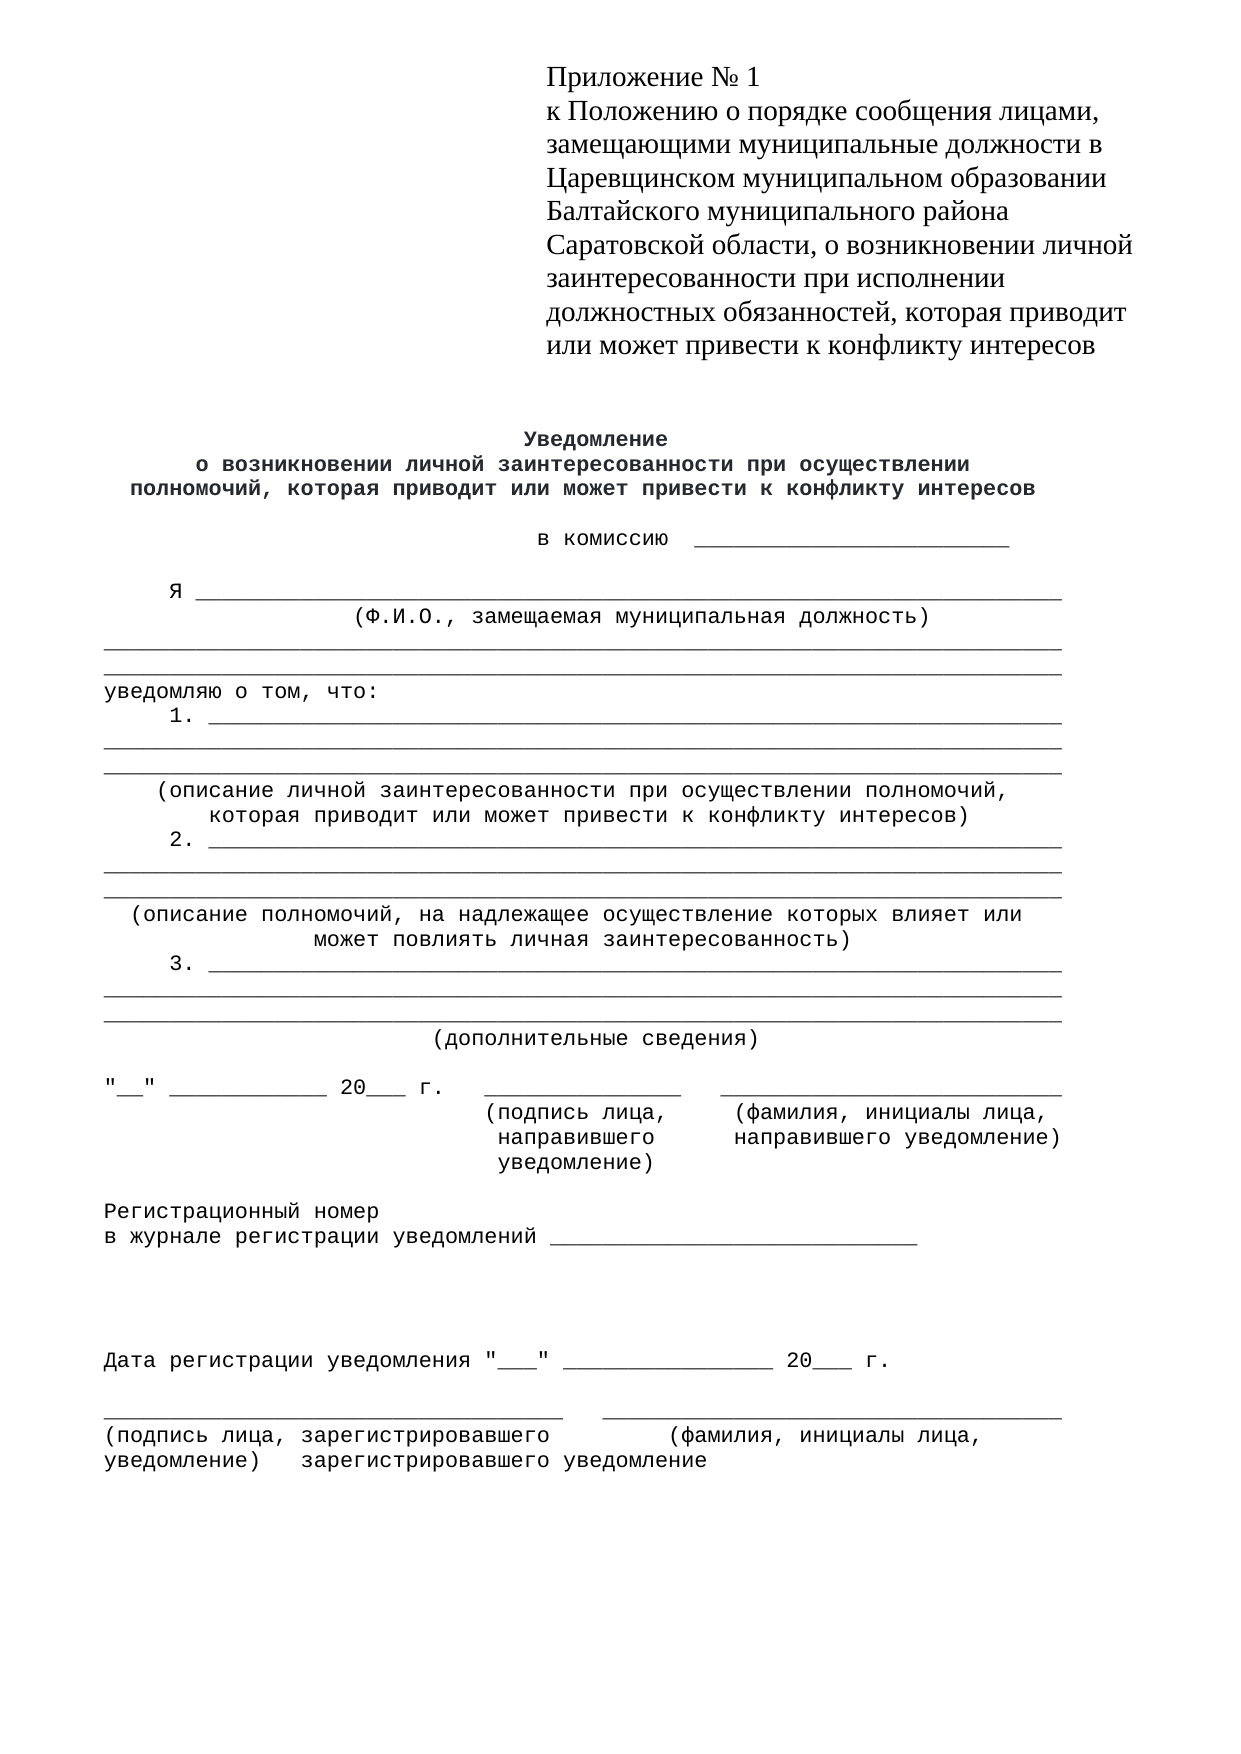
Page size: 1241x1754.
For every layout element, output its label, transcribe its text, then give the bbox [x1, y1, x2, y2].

text _________________________________________________________________________ [103, 754, 1152, 779]
text о возникновении личной заинтересованности при осуществлении [103, 453, 1152, 478]
text полномочий, которая приводит или может привести к конфликту интересов [103, 478, 1152, 502]
text уведомляю о том, что: [103, 680, 1152, 705]
text "__" ____________ 20___ г. _______________ __________________________ [103, 1077, 1152, 1101]
text _________________________________________________________________________ [103, 878, 1152, 903]
text Регистрационный номер [103, 1201, 1152, 1225]
text _________________________________________________________________________ [103, 630, 1152, 655]
text (подпись лица, зарегистрировавшего (фамилия, инициалы лица, [103, 1424, 1152, 1449]
text к Положению о порядке сообщения лицами, замещающими муниципальные должности в Царевщинском муниципальном образовании Балтайского муниципального района Саратовской области, о возникновении личной заинтересованности при исполнении должностных обязанностей, которая приводит или может привести к конфликту интересов [546, 93, 1152, 361]
text может повлиять личная заинтересованность) [103, 928, 1152, 953]
text Приложение № 1 [546, 59, 1152, 93]
text _________________________________________________________________________ [103, 853, 1152, 878]
text (Ф.И.О., замещаемая муниципальная должность) [103, 606, 1152, 630]
text 2. _________________________________________________________________ [103, 829, 1152, 853]
text (подпись лица, (фамилия, инициалы лица, [103, 1101, 1152, 1126]
text _________________________________________________________________________ [103, 977, 1152, 1002]
text Уведомление [103, 428, 1152, 453]
text (описание полномочий, на надлежащее осуществление которых влияет или [103, 903, 1152, 928]
text уведомление) зарегистрировавшего уведомление [103, 1449, 1152, 1474]
text 1. _________________________________________________________________ [103, 705, 1152, 729]
text в журнале регистрации уведомлений ____________________________ [103, 1225, 1152, 1250]
text _________________________________________________________________________ [103, 655, 1152, 680]
text _________________________________________________________________________ [103, 1002, 1152, 1027]
text которая приводит или может привести к конфликту интересов) [103, 804, 1152, 829]
text Я __________________________________________________________________ [103, 581, 1152, 606]
text _________________________________________________________________________ [103, 729, 1152, 754]
text уведомление) [103, 1151, 1152, 1176]
text (дополнительные сведения) [103, 1027, 1152, 1052]
text (описание личной заинтересованности при осуществлении полномочий, [103, 779, 1152, 804]
text Дата регистрации уведомления "___" ________________ 20___ г. [103, 1350, 1152, 1374]
text 3. _________________________________________________________________ [103, 953, 1152, 977]
text ___________________________________ ___________________________________ [103, 1400, 1152, 1424]
text направившего направившего уведомление) [103, 1126, 1152, 1151]
text в комиссию ________________________ [103, 527, 1152, 552]
